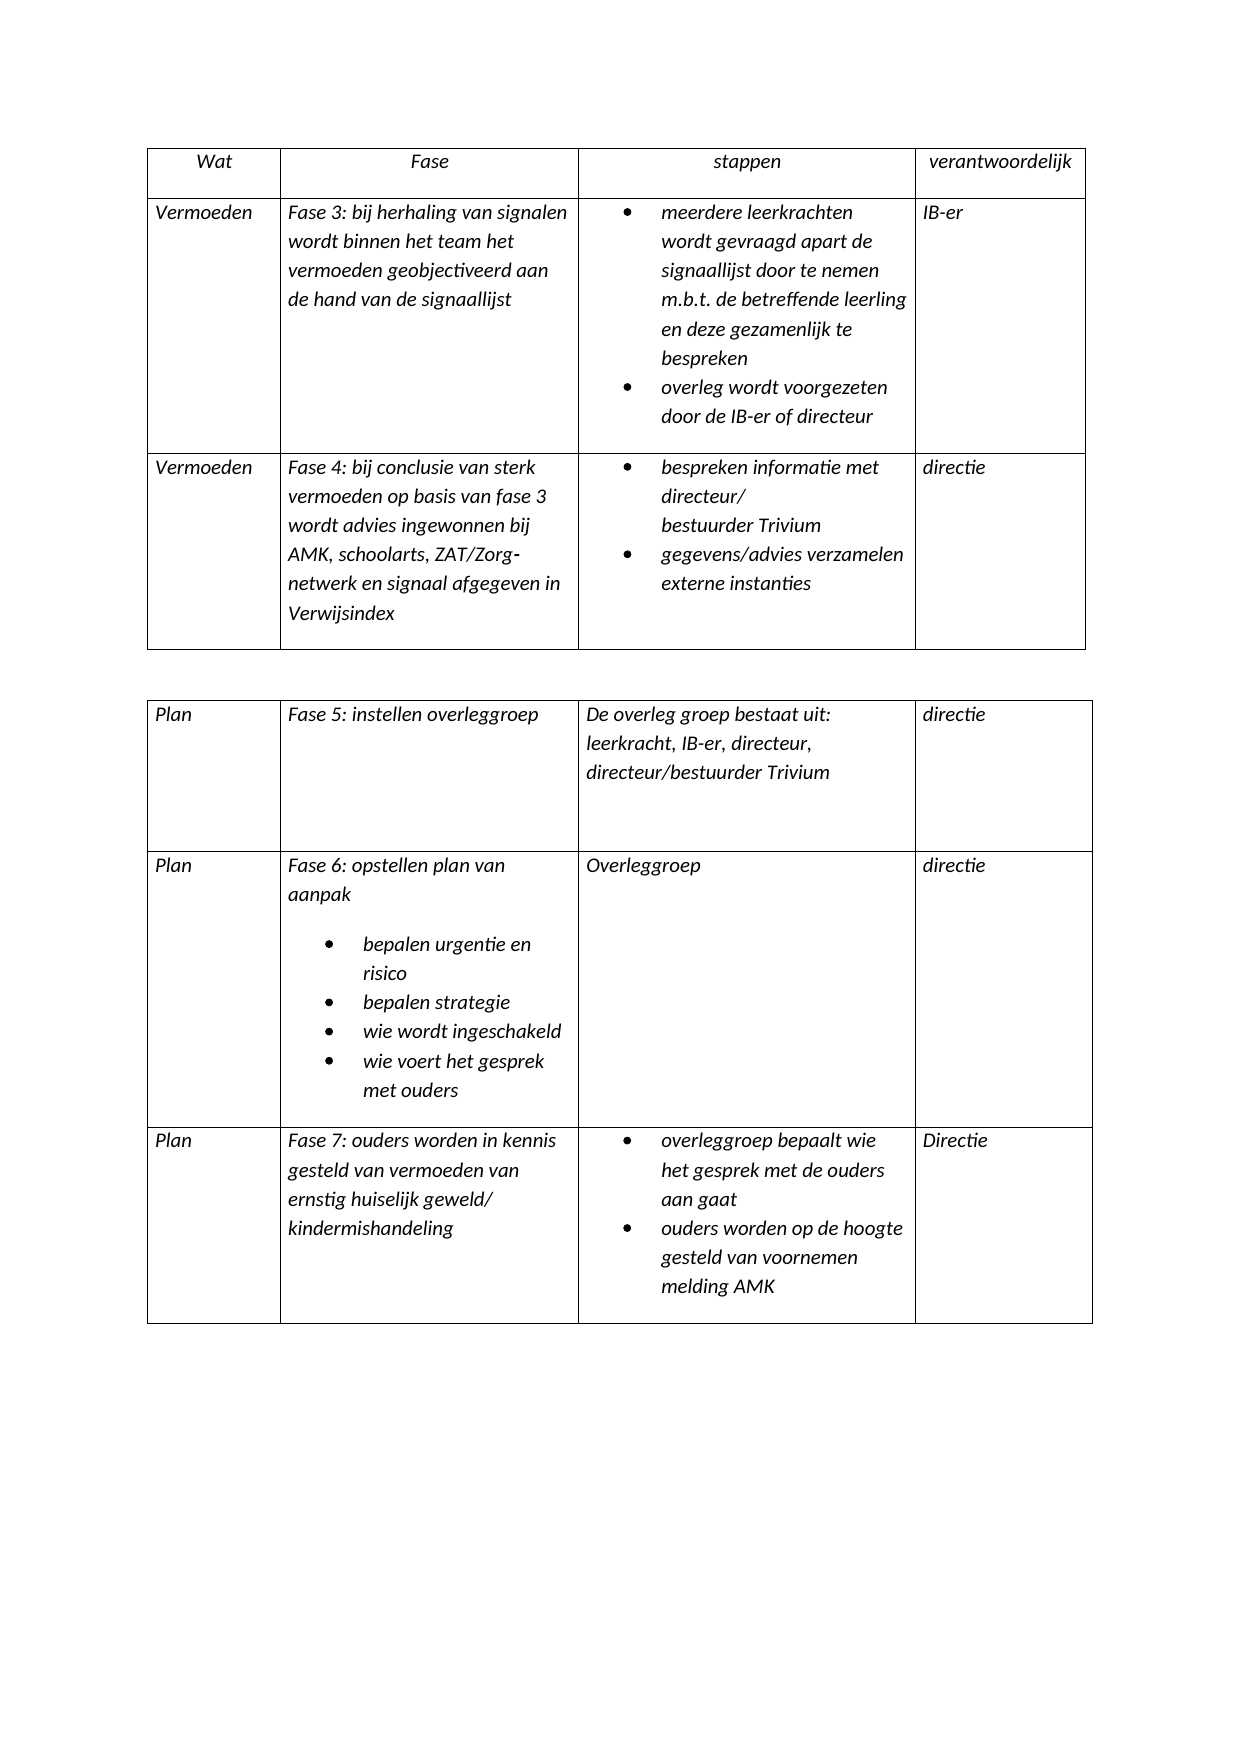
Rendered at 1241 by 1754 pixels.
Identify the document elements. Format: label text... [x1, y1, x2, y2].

table_cell directie [916, 454, 1085, 649]
table_header Plan [148, 701, 280, 851]
table_cell Fase 7: ouders worden in kennis gesteld van vermoeden van ernstig huiselijk geweld/ kindermishandeling [281, 1128, 578, 1323]
table_header De overleg groep bestaat uit: leerkracht, IB-er, directeur, directeur/bestuurder Trivium [579, 701, 915, 851]
table_cell Fase 3: bij herhaling van signalen wordt binnen het team het vermoeden geobjectiveerd aan de hand van de signaallijst [281, 199, 578, 453]
table_header verantwoordelijk [916, 149, 1085, 198]
table_cell Fase 4: bij conclusie van sterk vermoeden op basis van fase 3 wordt advies ingewonnen bij AMK, schoolarts, ZAT/Zorg-netwerk en signaal afgegeven in Verwijsindex [281, 454, 578, 649]
table_cell IB-er [916, 199, 1085, 453]
table_cell Directie [916, 1128, 1092, 1323]
table_cell directie [916, 852, 1092, 1127]
table_cell bespreken informatie met directeur/ bestuurder Trivium gegevens/advies verzamelen externe instanties [579, 454, 915, 649]
table_cell Vermoeden [148, 199, 280, 453]
table_cell Vermoeden [148, 454, 280, 649]
table_cell Overleggroep [579, 852, 915, 1127]
table_cell Plan [148, 1128, 280, 1323]
table_cell Plan [148, 852, 280, 1127]
table_cell Fase 6: opstellen plan van aanpak bepalen urgentie en risico bepalen strategie wie wordt ingeschakeld wie voert het gesprek met ouders [281, 852, 578, 1127]
table_header directie [916, 701, 1092, 851]
table_cell meerdere leerkrachten wordt gevraagd apart de signaallijst door te nemen m.b.t. de betreffende leerling en deze gezamenlijk te bespreken overleg wordt voorgezeten door de IB-er of directeur [579, 199, 915, 453]
table_header Fase [281, 149, 578, 198]
table_header stappen [579, 149, 915, 198]
table_cell overleggroep bepaalt wie het gesprek met de ouders aan gaat ouders worden op de hoogte gesteld van voornemen melding AMK [579, 1128, 915, 1323]
table_header Fase 5: instellen overleggroep [281, 701, 578, 851]
table_header Wat [148, 149, 280, 198]
